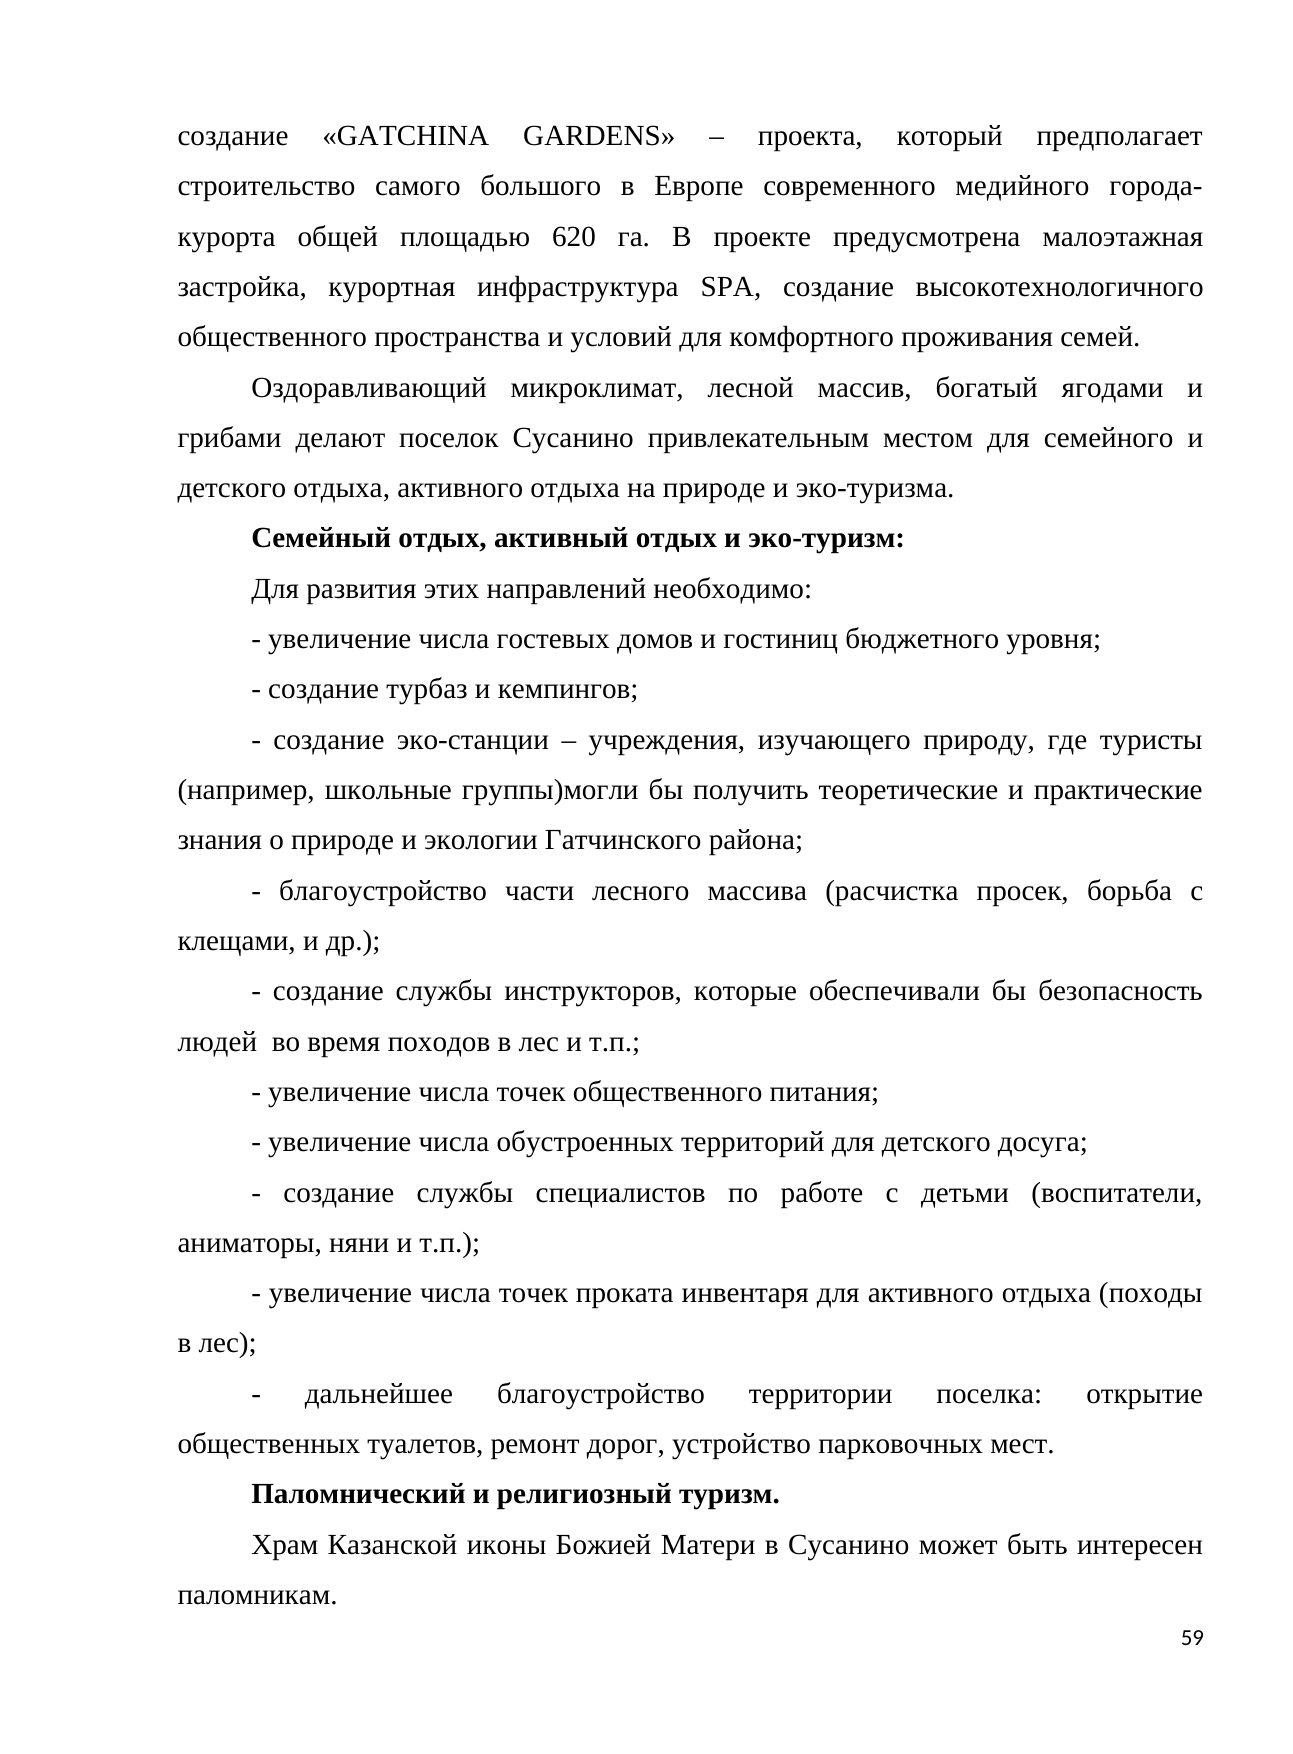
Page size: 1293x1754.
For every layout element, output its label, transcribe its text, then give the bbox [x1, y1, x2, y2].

text - создание эко-станции – учреждения, изучающего природу, где туристы (например, школьные группы)могли бы получить теоретические и практические знания о природе и экологии Гатчинского района; [177, 722, 1204, 856]
text - создание турбаз и кемпингов; [177, 672, 1204, 705]
text Семейный отдых, активный отдых и эко-туризм: [177, 521, 1204, 554]
text Паломнический и религиозный туризм. [177, 1477, 1204, 1510]
text - дальнейшее благоустройство территории поселка: открытие общественных туалетов, ремонт дорог, устройство парковочных мест. [177, 1376, 1204, 1460]
text Храм Казанской иконы Божией Матери в Сусанино может быть интересен паломникам. [177, 1527, 1204, 1611]
text - увеличение числа обустроенных территорий для детского досуга; [177, 1124, 1204, 1158]
text - создание службы инструкторов, которые обеспечивали бы безопасность людей во время походов в лес и т.п.; [177, 973, 1204, 1057]
text - увеличение числа точек общественного питания; [177, 1074, 1204, 1108]
text - благоустройство части лесного массива (расчистка просек, борьба с клещами, и др.); [177, 873, 1204, 957]
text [177, 118, 1204, 353]
text - увеличение числа гостевых домов и гостиниц бюджетного уровня; [177, 621, 1204, 655]
text Оздоравливающий микроклимат, лесной массив, богатый ягодами и грибами делают поселок Сусанино привлекательным местом для семейного и детского отдыха, активного отдыха на природе и эко-туризма. [177, 370, 1204, 504]
text - создание службы специалистов по работе с детьми (воспитатели, аниматоры, няни и т.п.); [177, 1175, 1204, 1258]
text - увеличение числа точек проката инвентаря для активного отдыха (походы в лес); [177, 1275, 1204, 1359]
text Для развития этих направлений необходимо: [177, 571, 1204, 604]
